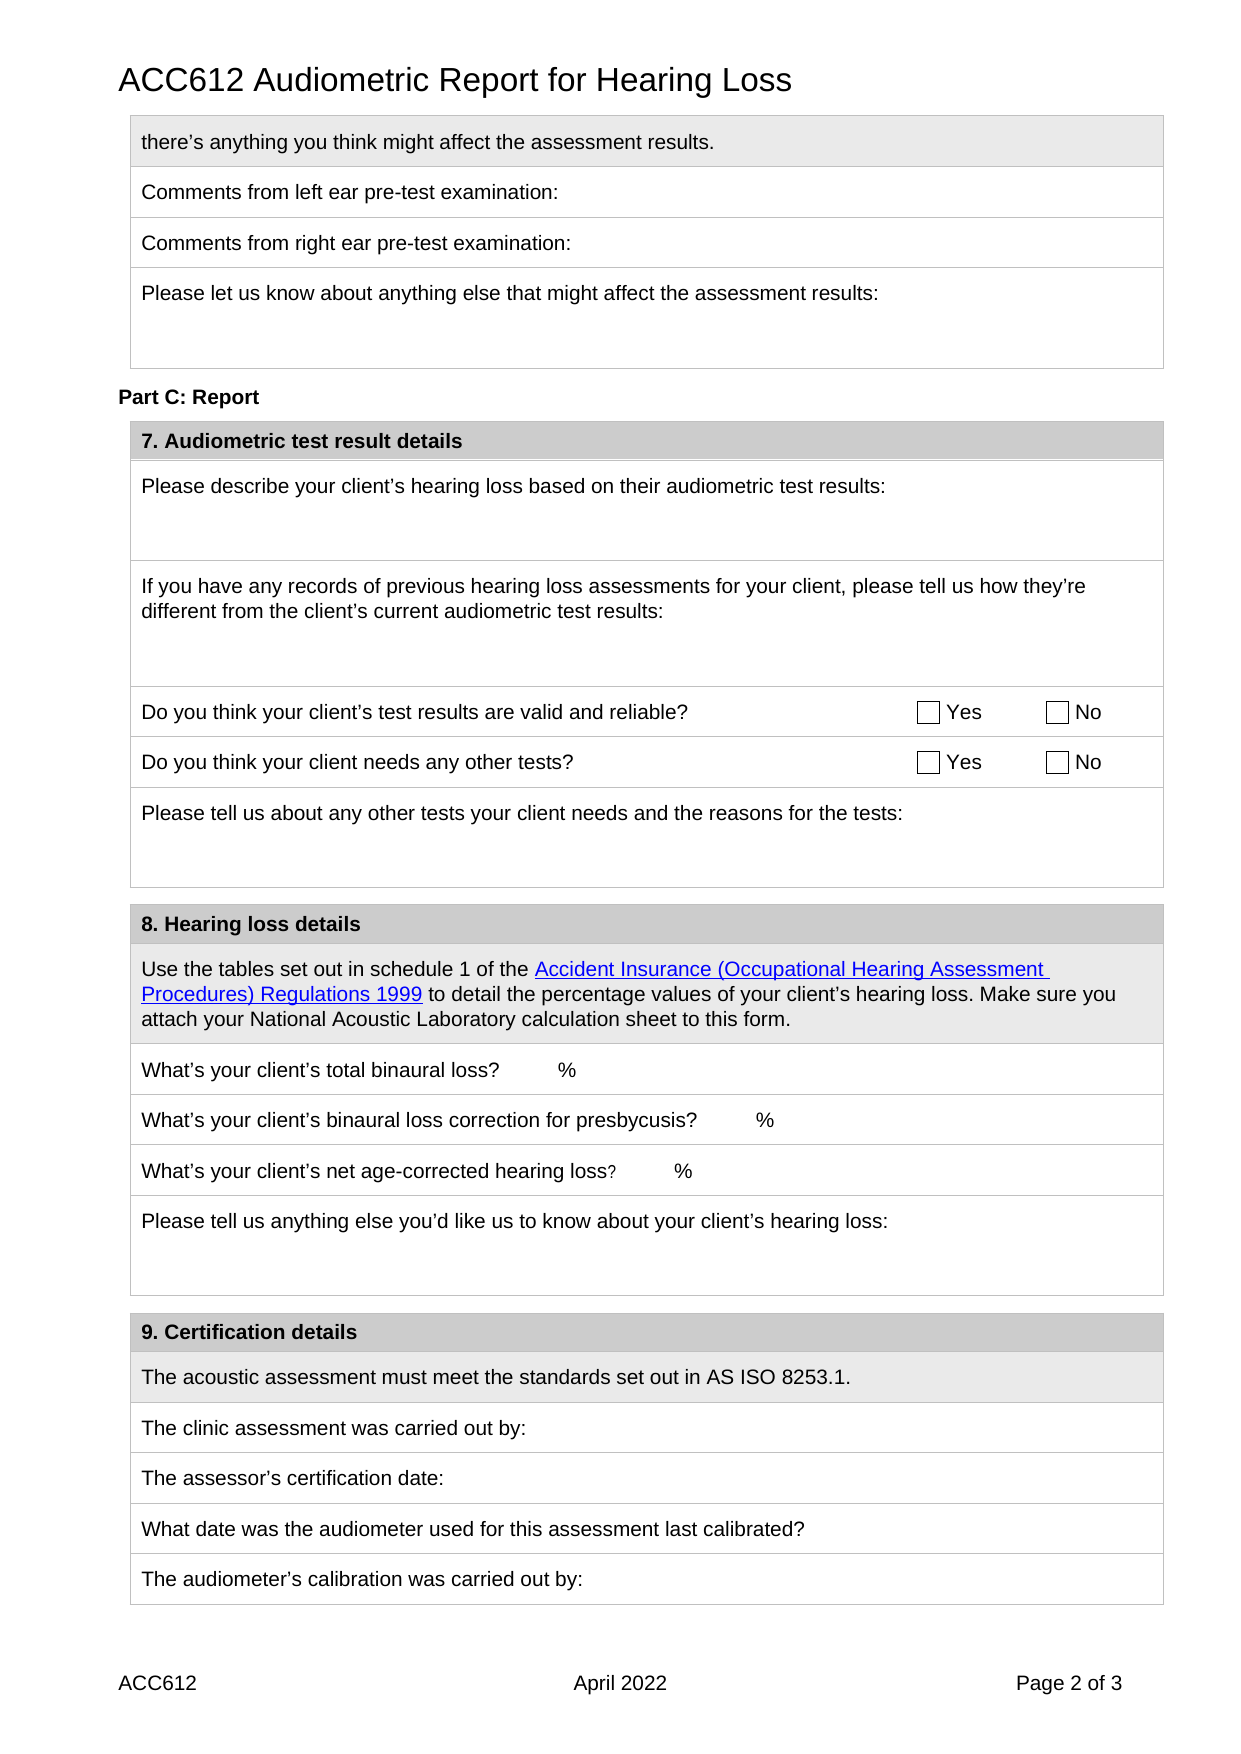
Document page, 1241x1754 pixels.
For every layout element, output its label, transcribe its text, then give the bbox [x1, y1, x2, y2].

table_cell Do you think your client’s test results are valid and reliable? [131, 687, 905, 736]
table_header 7. Audiometric test result details [131, 422, 1163, 459]
table_cell Please let us know about anything else that might affect the assessment results: [131, 268, 1163, 367]
table_cell No [1034, 737, 1163, 787]
table_cell Please tell us about any other tests your client needs and the reasons for the tests: [131, 788, 1163, 887]
table_cell The assessor’s certification date: [131, 1453, 1163, 1503]
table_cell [131, 116, 1163, 166]
table_cell What’s your client’s total binaural loss? % [131, 1044, 1163, 1094]
table_cell Yes [905, 687, 1034, 736]
table_cell If you have any records of previous hearing loss assessments for your client, please tell us how they’re different from the client’s current audiometric test results: [131, 561, 1163, 686]
table_cell The clinic assessment was carried out by: [131, 1403, 1163, 1452]
table_header 9. Certification details [131, 1314, 1163, 1351]
table_cell Comments from left ear pre-test examination: [131, 167, 1163, 216]
table_header 8. Hearing loss details [131, 905, 1163, 943]
table_cell Do you think your client needs any other tests? [131, 737, 905, 787]
table_cell Yes [905, 737, 1034, 787]
table_cell Use the tables set out in schedule 1 of the Accident Insurance (Occupational Hearing Assessment Procedures) Regulations 1999 to detail the percentage values of your client’s hearing loss. Make sure you attach your National Acoustic Laboratory calculation sheet to this form. [131, 944, 1163, 1043]
table_cell What’s your client’s net age-corrected hearing loss? % [131, 1145, 1163, 1195]
table_cell The acoustic assessment must meet the standards set out in AS 8253.1. [131, 1352, 1163, 1402]
table_cell What’s your client’s binaural loss correction for presbycusis? % [131, 1095, 1163, 1144]
table_cell No [1034, 687, 1163, 736]
table_cell What date was the audiometer used for this assessment last calibrated? [131, 1504, 1163, 1553]
table_cell Please tell us anything else you’d like us to know about your client’s hearing loss: [131, 1196, 1163, 1295]
table_cell Please describe your client’s hearing loss based on their audiometric test results: [131, 461, 1163, 560]
table_cell Comments from right ear pre-test examination: [131, 218, 1163, 267]
table_cell The audiometer’s calibration was carried out by: [131, 1554, 1163, 1604]
title Part C: Report [118, 385, 1134, 409]
